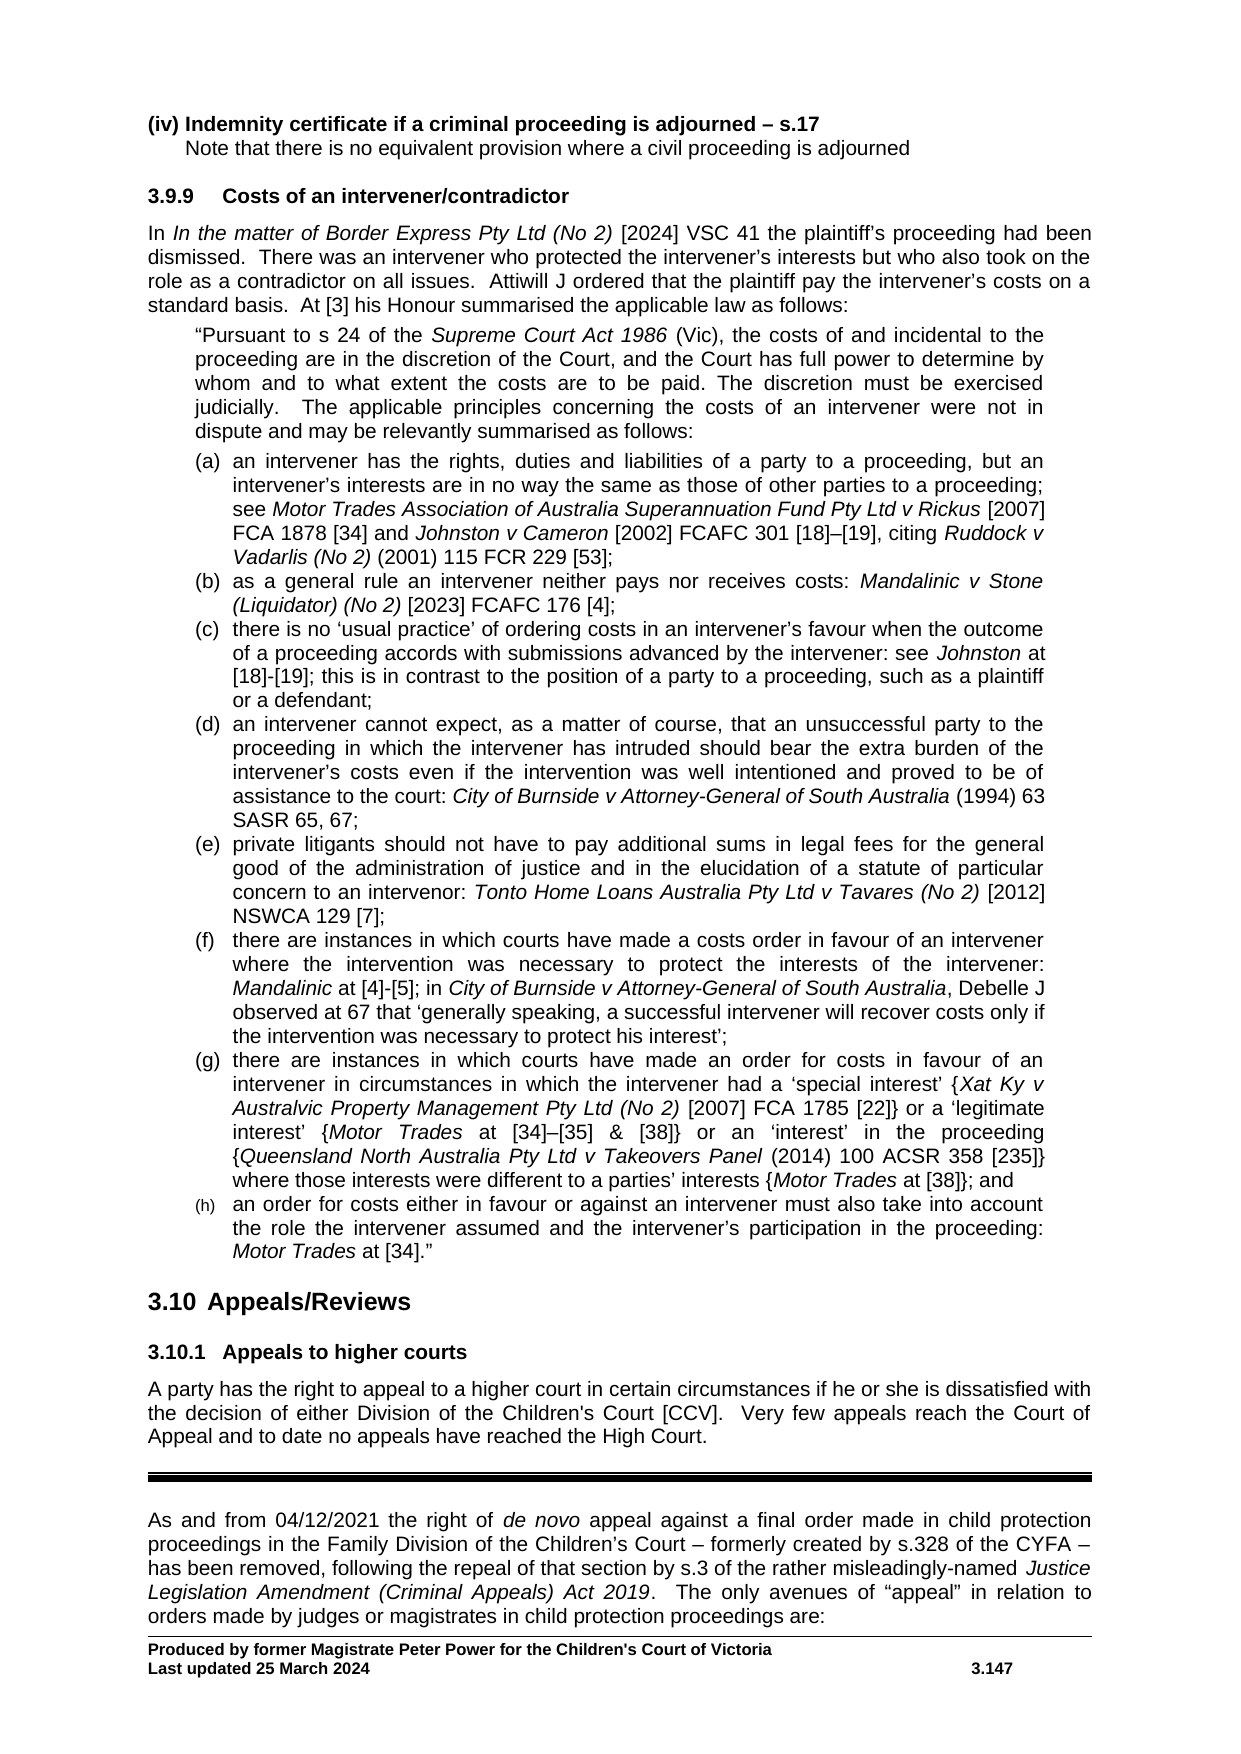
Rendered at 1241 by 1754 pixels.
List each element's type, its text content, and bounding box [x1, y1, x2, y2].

subtitle 3.10 Appeals/Reviews [148, 1287, 1092, 1316]
list an intervener cannot expect, as a matter of course, that an unsuccessful party to the proceeding in which the intervener has intruded should bear the extra burden of the intervener’s costs even if the intervention was well intentioned and proved to be of assistance to the court: City of Burnside v Attorney-General of South Australia (1994) 63 SASR 65, 67; [195, 712, 1045, 832]
list there are instances in which courts have made an order for costs in favour of an intervener in circumstances in which the intervener had a ‘special interest’ {Xat Ky v Australvic Property Management Pty Ltd (No 2) [2007] FCA 1785 [22]} or a ‘legitimate interest’ {Motor Trades at [34]–[35] & [38]} or an ‘interest’ in the proceeding {Queensland North Australia Pty Ltd v Takeovers Panel (2014) 100 ACSR 358 [235]} where those interests were different to a parties’ interests {Motor Trades at [38]}; and [195, 1048, 1045, 1191]
text In In the matter of Border Express Pty Ltd (No 2) [2024] VSC 41 the plaintiff’s proceeding had been dismissed. There was an intervener who protected the intervener’s interests but who also took on the role as a contradictor on all issues. Attiwill J ordered that the plaintiff pay the intervener’s costs on a standard basis. At [3] his Honour summarised the applicable law as follows: [148, 221, 1092, 316]
list there is no ‘usual practice’ of ordering costs in an intervener’s favour when the outcome of a proceeding accords with submissions advanced by the intervener: see Johnston at [18]-[19]; this is in contrast to the position of a party to a proceeding, such as a plaintiff or a defendant; [195, 616, 1045, 712]
subtitle 3.10.1 Appeals to higher courts [148, 1340, 1092, 1364]
text A party has the right to appeal to a higher court in certain circumstances if he or she is dissatisfied with the decision of either Division of the Children's Court [CCV]. Very few appeals reach the Court of Appeal and to date no appeals have reached the High Court. [148, 1376, 1092, 1448]
list an order for costs either in favour or against an intervener must also take into account the role the intervener assumed and the intervener’s participation in the proceeding: Motor Trades at [34].” [195, 1191, 1045, 1263]
text Note that there is no equivalent provision where a civil proceeding is adjourned [185, 136, 1092, 160]
list Indemnity certificate if a criminal proceeding is adjourned – s.17 [148, 112, 1092, 136]
subtitle 3.9.9 Costs of an intervener/contradictor [148, 184, 1092, 208]
list an intervener has the rights, duties and liabilities of a party to a proceeding, but an intervener’s interests are in no way the same as those of other parties to a proceeding; see Motor Trades Association of Australia Superannuation Fund Pty Ltd v Rickus [2007] FCA 1878 [34] and Johnston v Cameron [2002] FCAFC 301 [18]–[19], citing Ruddock v Vadarlis (No 2) (2001) 115 FCR 229 [53]; [195, 449, 1045, 568]
list there are instances in which courts have made a costs order in favour of an intervener where the intervention was necessary to protect the interests of the intervener: Mandalinic at [4]-[5]; in City of Burnside v Attorney-General of South Australia, Debelle J observed at 67 that ‘generally speaking, a successful intervener will recover costs only if the intervention was necessary to protect his interest’; [195, 928, 1045, 1048]
list private litigants should not have to pay additional sums in legal fees for the general good of the administration of justice and in the elucidation of a statute of particular concern to an intervenor: Tonto Home Loans Australia Pty Ltd v Tavares (No 2) [2012] NSWCA 129 [7]; [195, 832, 1045, 928]
list as a general rule an intervener neither pays nor receives costs: Mandalinic v Stone (Liquidator) (No 2) [2023] FCAFC 176 [4]; [195, 568, 1045, 616]
text As and from 04/12/2021 the right of de novo appeal against a final order made in child protection proceedings in the Family Division of the Children’s Court – formerly created by s.328 of the CYFA – has been removed, following the repeal of that section by s.3 of the rather misleadingly-named Justice Legislation Amendment (Criminal Appeals) Act 2019. The only avenues of “appeal” in relation to orders made by judges or magistrates in child protection proceedings are: [148, 1508, 1092, 1627]
text “Pursuant to s 24 of the Supreme Court Act 1986 (Vic), the costs of and incidental to the proceeding are in the discretion of the Court, and the Court has full power to determine by whom and to what extent the costs are to be paid. The discretion must be exercised judicially. The applicable principles concerning the costs of an intervener were not in dispute and may be relevantly summarised as follows: [195, 323, 1045, 442]
